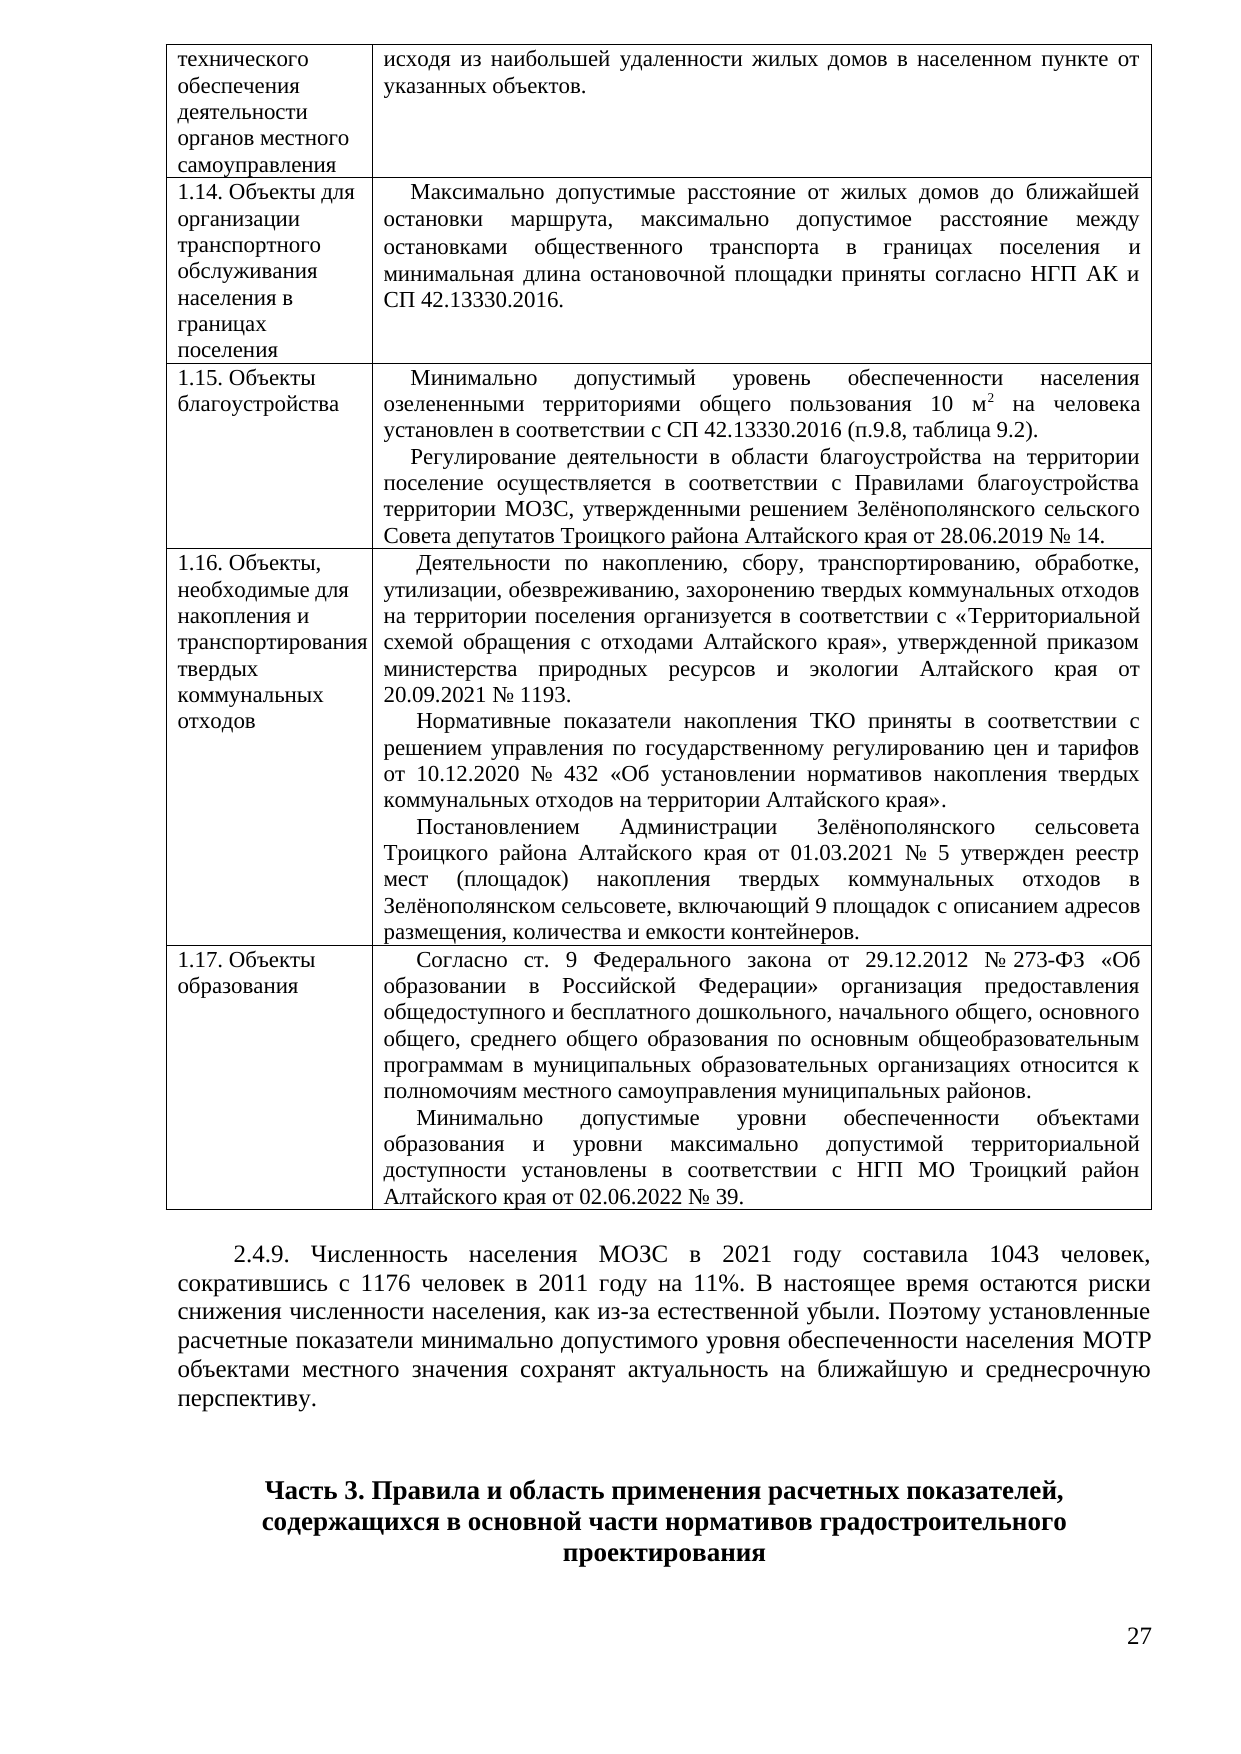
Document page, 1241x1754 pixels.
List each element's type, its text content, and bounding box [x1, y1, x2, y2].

text Часть 3. Правила и область применения расчетных показателей, содержащихся в основной части нормативов градостроительного проектирования [177, 1474, 1152, 1567]
table_cell 1.15. Объекты благоустройства [167, 364, 372, 548]
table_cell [167, 45, 372, 177]
table_cell 1.17. Объекты образования [167, 946, 372, 1209]
table_cell 1.14. Объекты для организации транспортного обслуживания населения в границах поселения [167, 178, 372, 363]
table_cell Согласно ст. 9 Федерального закона от 29.12.2012 № 273-ФЗ «Об образовании в Российской Федерации» организация предоставления общедоступного и бесплатного дошкольного, начального общего, основного общего, среднего общего образования по основным общеобразовательным программам в муниципальных образовательных организациях относится к полномочиям местного самоуправления муниципальных районов. Минимально допустимые уровни обеспеченности объектами образования и уровни максимально допустимой территориальной доступности установлены в соответствии с НГП МО Троицкий район Алтайского края от 02.06.2022 № 39. [373, 946, 1151, 1209]
table_cell Деятельности по накоплению, сбору, транспортированию, обработке, утилизации, обезвреживанию, захоронению твердых коммунальных отходов на территории поселения организуется в соответствии с «Территориальной схемой обращения с отходами Алтайского края», утвержденной приказом министерства природных ресурсов и экологии Алтайского края от 20.09.2021 № 1193. Нормативные показатели накопления ТКО приняты в соответствии с решением управления по государственному регулированию цен и тарифов от 10.12.2020 № 432 «Об установлении нормативов накопления твердых коммунальных отходов на территории Алтайского края». Постановлением Администрации Зелёнополянского сельсовета Троицкого района Алтайского края от 01.03.2021 № 5 утвержден реестр мест (площадок) накопления твердых коммунальных отходов в Зелёнополянском сельсовете, включающий 9 площадок с описанием адресов размещения, количества и емкости контейнеров. [373, 549, 1151, 944]
table_cell Минимально допустимый уровень обеспеченности населения озелененными территориями общего пользования 10 м2 на человека установлен в соответствии с СП 42.13330.2016 (п.9.8, таблица 9.2). Регулирование деятельности в области благоустройства на территории поселение осуществляется в соответствии с Правилами благоустройства территории МОЗС, утвержденными решением Зелёнополянского сельского Совета депутатов Троицкого района Алтайского края от 28.06.2019 № 14. [373, 364, 1151, 548]
table_cell 1.16. Объекты, необходимые для накопления и транспортирования твердых коммунальных отходов [167, 549, 372, 944]
table_cell Максимально допустимые расстояние от жилых домов до ближайшей остановки маршрута, максимально допустимое расстояние между остановками общественного транспорта в границах поселения и минимальная длина остановочной площадки приняты согласно НГП АК и СП 42.13330.2016. [373, 178, 1151, 363]
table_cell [373, 45, 1151, 177]
text 2.4.9. Численность населения МОЗС в 2021 году составила 1043 человек, сократившись с 1176 человек в 2011 году на 11%. В настоящее время остаются риски снижения численности населения, как из-за естественной убыли. Поэтому установленные расчетные показатели минимально допустимого уровня обеспеченности населения МОТР объектами местного значения сохранят актуальность на ближайшую и среднесрочную перспективу. [177, 1239, 1152, 1411]
